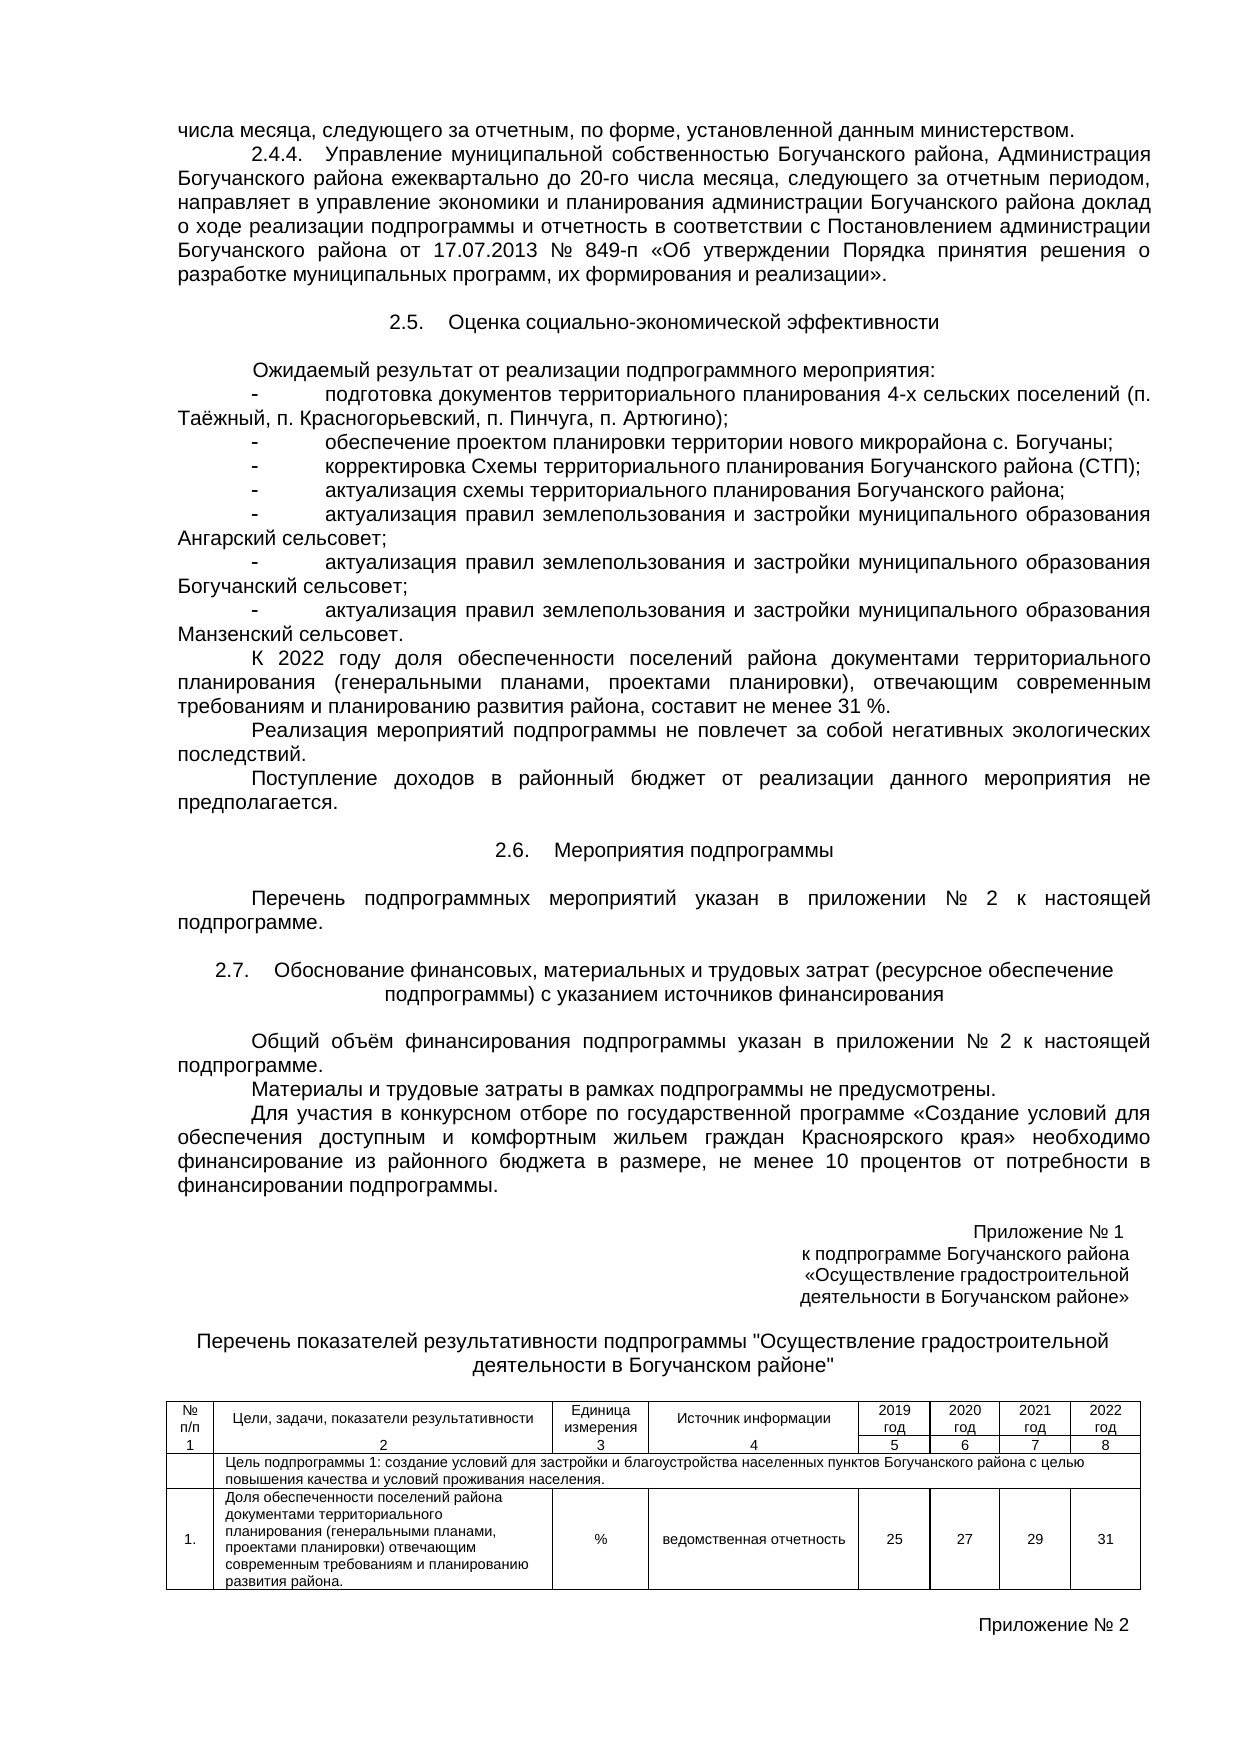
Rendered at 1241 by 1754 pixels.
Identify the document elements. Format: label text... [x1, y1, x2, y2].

table_header Единица измерения [553, 1402, 648, 1435]
text Материалы и трудовые затраты в рамках подпрограммы не предусмотрены. [177, 1077, 1152, 1101]
text Реализация мероприятий подпрограммы не повлечет за собой негативных экологических последствий. [177, 718, 1152, 766]
table_cell % [553, 1489, 648, 1589]
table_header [166, 1614, 1140, 1636]
table_cell Доля обеспеченности поселений района документами территориального планирования (генеральными планами, проектами планировки) отвечающим современным требованиям и планированию развития района. [214, 1489, 552, 1589]
table_cell 4 [649, 1435, 858, 1453]
table_cell 8 [1071, 1436, 1140, 1453]
table_cell [167, 1454, 213, 1488]
list подготовка документов территориального планирования 4-х сельских поселений (п. Таёжный, п. Красногорьевский, п. Пинчуга, п. Артюгино); [177, 382, 1152, 430]
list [177, 118, 1152, 142]
text Перечень подпрограммных мероприятий указан в приложении № 2 к настоящей подпрограмме. [177, 886, 1152, 933]
list обеспечение проектом планировки территории нового микрорайона с. Богучаны; [177, 430, 1152, 454]
table_header 2022 год [1071, 1402, 1140, 1435]
list Управление муниципальной собственностью Богучанского района, Администрация Богучанского района ежеквартально до 20-го числа месяца, следующего за отчетным периодом, направляет в управление экономики и планирования администрации Богучанского района доклад о ходе реализации подпрограммы и отчетность в соответствии с Постановлением администрации Богучанского района от 17.07.2013 № 849-п «Об утверждении Порядка принятия решения о разработке муниципальных программ, их формирования и реализации». [177, 142, 1152, 286]
table_cell 31 [1071, 1489, 1140, 1589]
table_cell 2 [214, 1435, 552, 1453]
list актуализация правил землепользования и застройки муниципального образования Богучанский сельсовет; [177, 550, 1152, 598]
table_cell 29 [1000, 1489, 1070, 1589]
table_header Цели, задачи, показатели результативности [214, 1402, 552, 1435]
table_cell 5 [859, 1436, 929, 1453]
list актуализация схемы территориального планирования Богучанского района; [177, 478, 1152, 502]
table_header 2019 год [859, 1402, 929, 1435]
list Обоснование финансовых, материальных и трудовых затрат (ресурсное обеспечение подпрограммы) с указанием источников финансирования [177, 957, 1152, 1005]
list корректировка Схемы территориального планирования Богучанского района (СТП); [177, 454, 1152, 478]
text Общий объём финансирования подпрограммы указан в приложении № 2 к настоящей подпрограмме. [177, 1029, 1152, 1077]
text Поступление доходов в районный бюджет от реализации данного мероприятия не предполагается. [177, 766, 1152, 814]
text Для участия в конкурсном отборе по государственной программе «Создание условий для обеспечения доступным и комфортным жильем граждан Красноярского края» необходимо финансирование из районного бюджета в размере, не менее 10 процентов от потребности в финансировании подпрограммы. [177, 1101, 1152, 1197]
table_cell 25 [859, 1489, 929, 1589]
table_header № п/п [167, 1402, 213, 1435]
table_header Приложение № 1 к подпрограмме Богучанского района «Осуществление градостроительной деятельности в Богучанском районе» Перечень показателей результативности подпрограммы "Осуществление градостроительной деятельности в Богучанском районе" [166, 1221, 1140, 1377]
table_header 2021 год [1000, 1402, 1070, 1435]
list актуализация правил землепользования и застройки муниципального образования Манзенский сельсовет. [177, 598, 1152, 646]
table_cell 27 [931, 1489, 999, 1589]
table_cell 1 [167, 1435, 213, 1453]
list Оценка социально-экономической эффективности [177, 310, 1152, 334]
text Ожидаемый результат от реализации подпрограммного мероприятия: [177, 358, 1152, 382]
list актуализация правил землепользования и застройки муниципального образования Ангарский сельсовет; [177, 502, 1152, 550]
text К 2022 году доля обеспеченности поселений района документами территориального планирования (генеральными планами, проектами планировки), отвечающим современным требованиям и планированию развития района, составит не менее 31 %. [177, 646, 1152, 718]
table_cell 3 [553, 1435, 648, 1453]
table_header 2020 год [931, 1402, 999, 1435]
table_cell Цель подпрограммы 1: создание условий для застройки и благоустройства населенных пунктов Богучанского района с целью повышения качества и условий проживания населения. [214, 1454, 1140, 1488]
table_cell ведомственная отчетность [649, 1489, 858, 1589]
list Мероприятия подпрограммы [177, 838, 1152, 862]
table_cell 7 [1000, 1436, 1070, 1453]
table_cell 1. [167, 1489, 213, 1589]
table_header Источник информации [649, 1402, 858, 1435]
table_cell 6 [931, 1436, 999, 1453]
